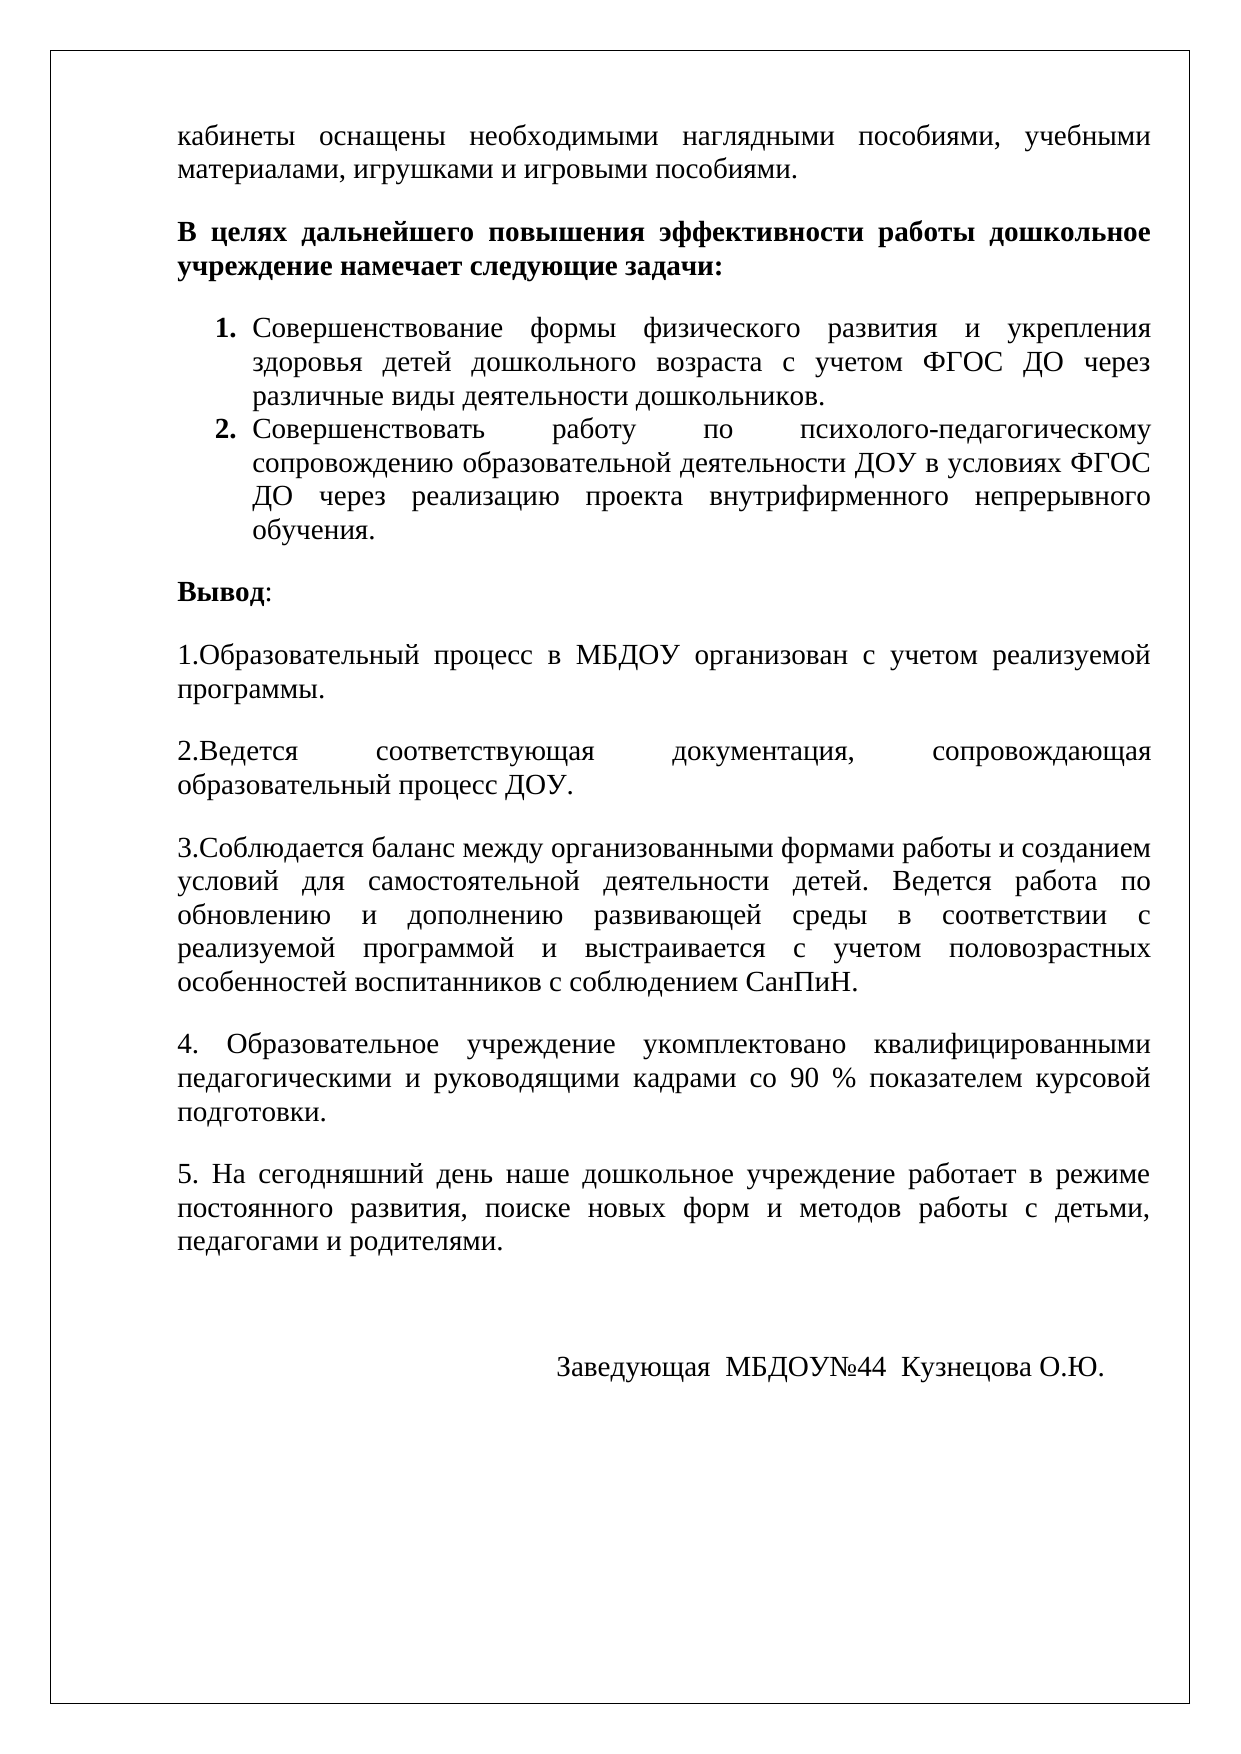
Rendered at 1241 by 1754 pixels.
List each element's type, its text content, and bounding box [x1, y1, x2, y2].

text В целях дальнейшего повышения эффективности работы дошкольное учреждение намечает следующие задачи: [177, 214, 1152, 281]
list Совершенствовать работу по психолого-педагогическому сопровождению образовательной деятельности ДОУ в условиях ФГОС ДО через реализацию проекта внутрифирменного непрерывного обучения. [214, 411, 1152, 545]
text 2.Ведется соответствующая документация, сопровождающая образовательный процесс ДОУ. [177, 733, 1152, 801]
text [177, 118, 1152, 185]
text Заведующая МБДОУ№44 Кузнецова О.Ю. [177, 1349, 1152, 1382]
text 3.Соблюдается баланс между организованными формами работы и созданием условий для самостоятельной деятельности детей. Ведется работа по обновлению и дополнению развивающей среды в соответствии с реализуемой программой и выстраивается с учетом половозрастных особенностей воспитанников с соблюдением СанПиН. [177, 830, 1152, 997]
text 5. На сегодняшний день наше дошкольное учреждение работает в режиме постоянного развития, поиске новых форм и методов работы с детьми, педагогами и родителями. [177, 1156, 1152, 1257]
text Вывод: [177, 574, 1152, 608]
list Совершенствование формы физического развития и укрепления здоровья детей дошкольного возраста с учетом ФГОС ДО через различные виды деятельности дошкольников. [214, 311, 1152, 411]
text 1.Образовательный процесс в МБДОУ организован с учетом реализуемой программы. [177, 637, 1152, 704]
text 4. Образовательное учреждение укомплектовано квалифицированными педагогическими и руководящими кадрами со 90 % показателем курсовой подготовки. [177, 1027, 1152, 1127]
